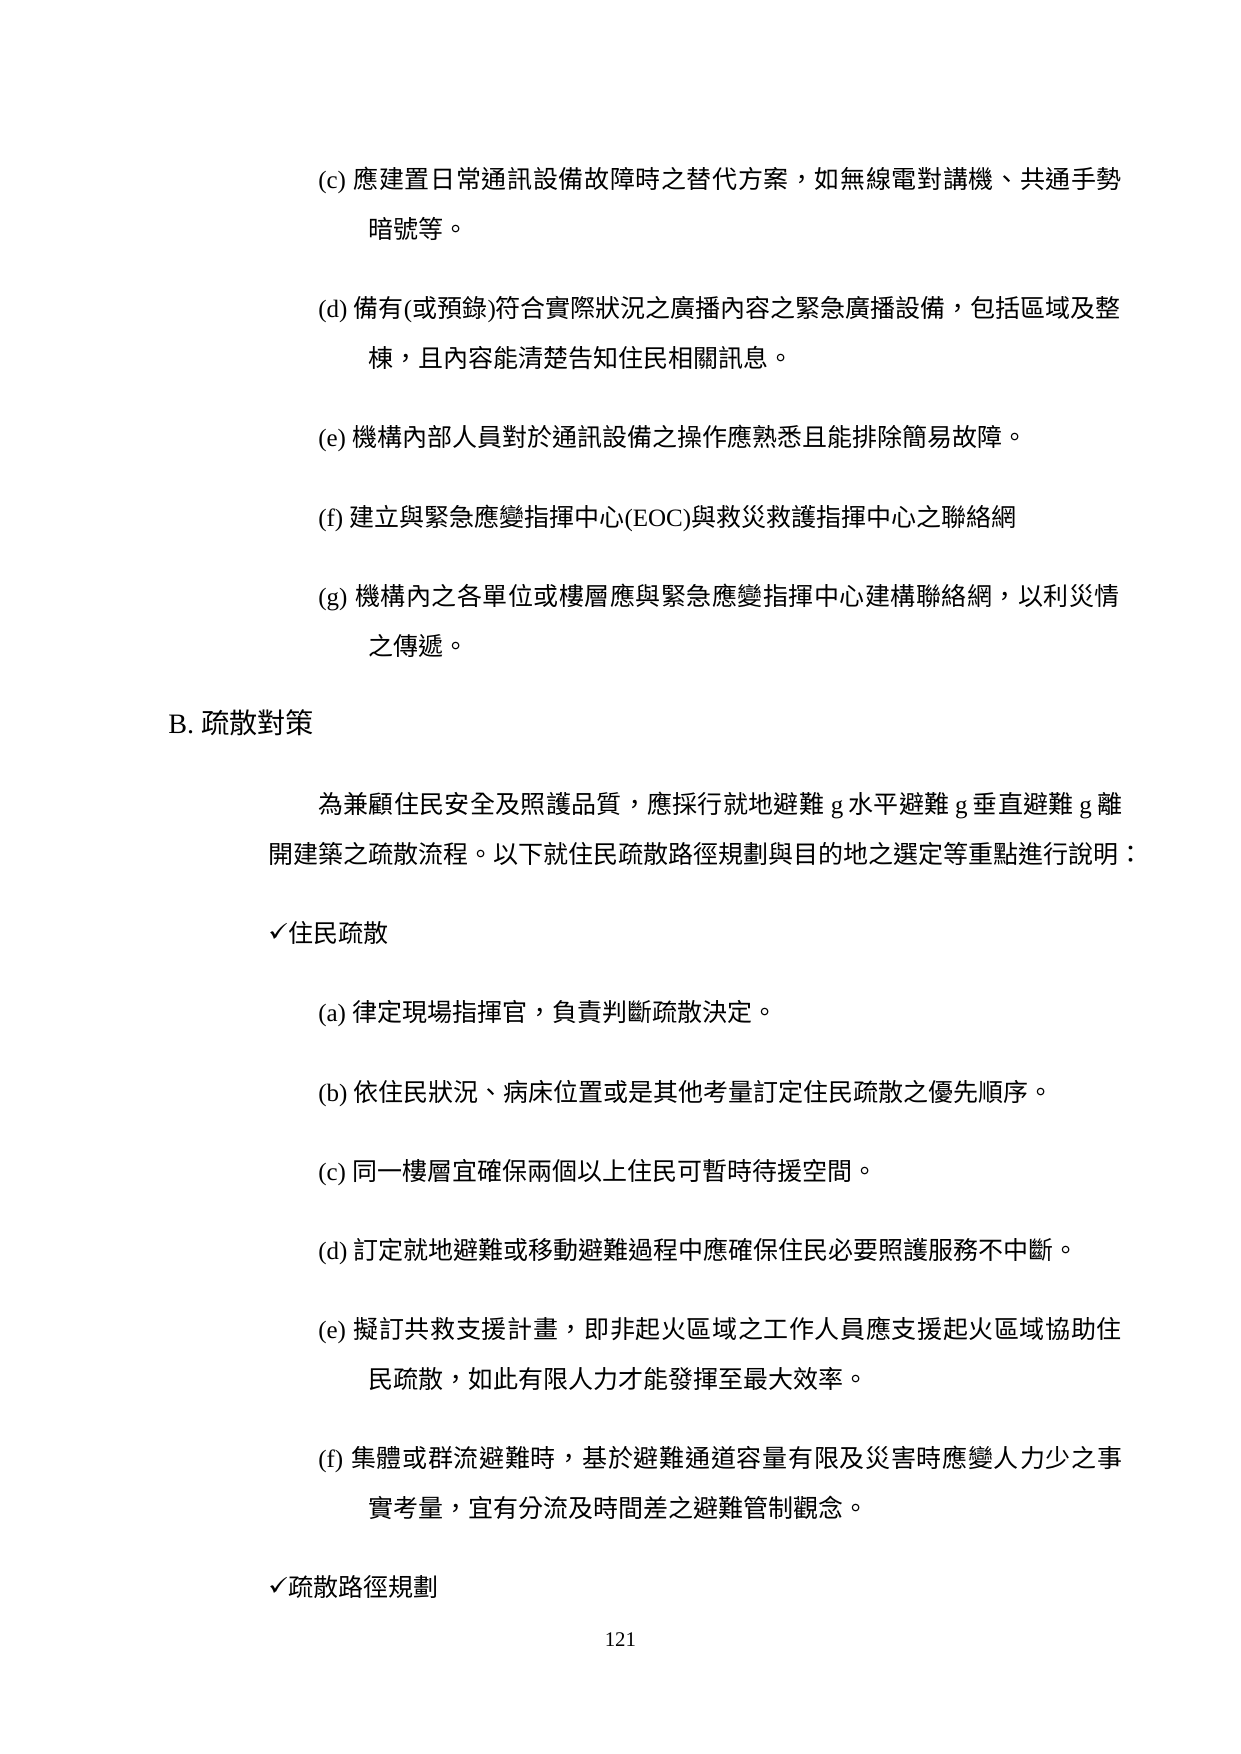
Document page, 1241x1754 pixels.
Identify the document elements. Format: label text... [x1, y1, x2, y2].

text 為兼顧住民安全及照護品質，應採行就地避難g水平避難g垂直避難g離開建築之疏散流程。以下就住民疏散路徑規劃與目的地之選定等重點進行說明： [268, 771, 1122, 871]
text (e) 機構內部人員對於通訊設備之操作應熟悉且能排除簡易故障。 [318, 404, 1122, 454]
text 疏散路徑規劃 [268, 1554, 1122, 1604]
text (c) 應建置日常通訊設備故障時之替代方案，如無線電對講機、共通手勢、暗號等。 [318, 146, 1122, 246]
text (g) 機構內之各單位或樓層應與緊急應變指揮中心建構聯絡網，以利災情之傳遞。 [318, 562, 1122, 662]
text 住民疏散 [268, 900, 1122, 950]
text (e) 擬訂共救支援計畫，即非起火區域之工作人員應支援起火區域協助住民疏散，如此有限人力才能發揮至最大效率。 [318, 1296, 1122, 1396]
text (f) 集體或群流避難時，基於避難通道容量有限及災害時應變人力少之事實考量，宜有分流及時間差之避難管制觀念。 [318, 1425, 1122, 1525]
text (b) 依住民狀況、病床位置或是其他考量訂定住民疏散之優先順序。 [318, 1058, 1122, 1108]
text (a) 律定現場指揮官，負責判斷疏散決定。 [318, 979, 1122, 1029]
text (c) 同一樓層宜確保兩個以上住民可暫時待援空間。 [318, 1137, 1122, 1187]
text (f) 建立與緊急應變指揮中心(EOC)與救災救護指揮中心之聯絡網 [318, 483, 1122, 533]
text (d) 備有(或預錄)符合實際狀況之廣播內容之緊急廣播設備，包括區域及整棟，且內容能清楚告知住民相關訊息。 [318, 275, 1122, 375]
list B. 疏散對策 [168, 692, 1122, 742]
text (d) 訂定就地避難或移動避難過程中應確保住民必要照護服務不中斷。 [318, 1217, 1122, 1267]
